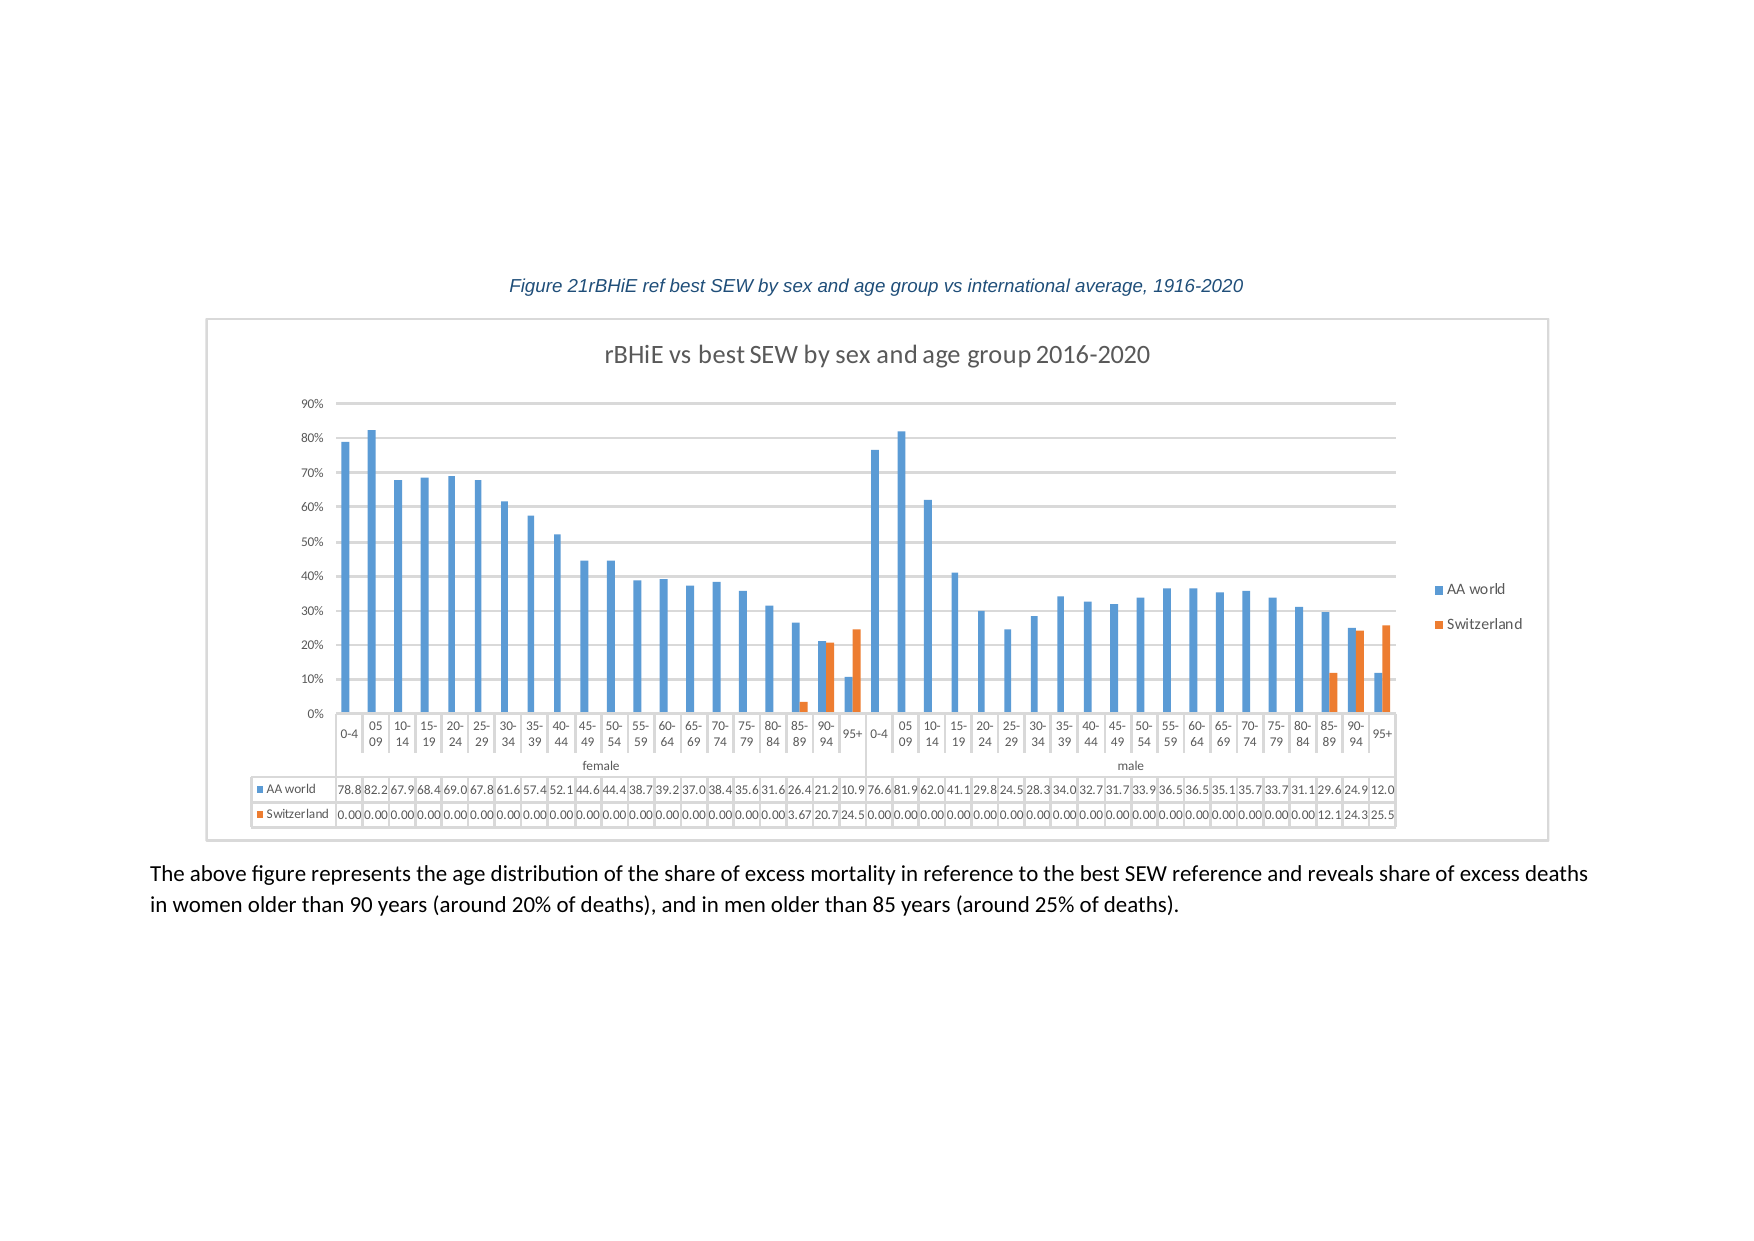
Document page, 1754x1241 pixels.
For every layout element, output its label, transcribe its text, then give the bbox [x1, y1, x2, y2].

text Figure 21rBHiE ref best SEW by sex and age group vs international average, 1916-2020 [150, 275, 1604, 296]
text The above figure represents the age distribution of the share of excess mortality in reference to the best SEW reference and reveals share of excess deaths in women older than 90 years (around 20% of deaths), and in men older than 85 years (around 25% of deaths). [150, 859, 1604, 918]
